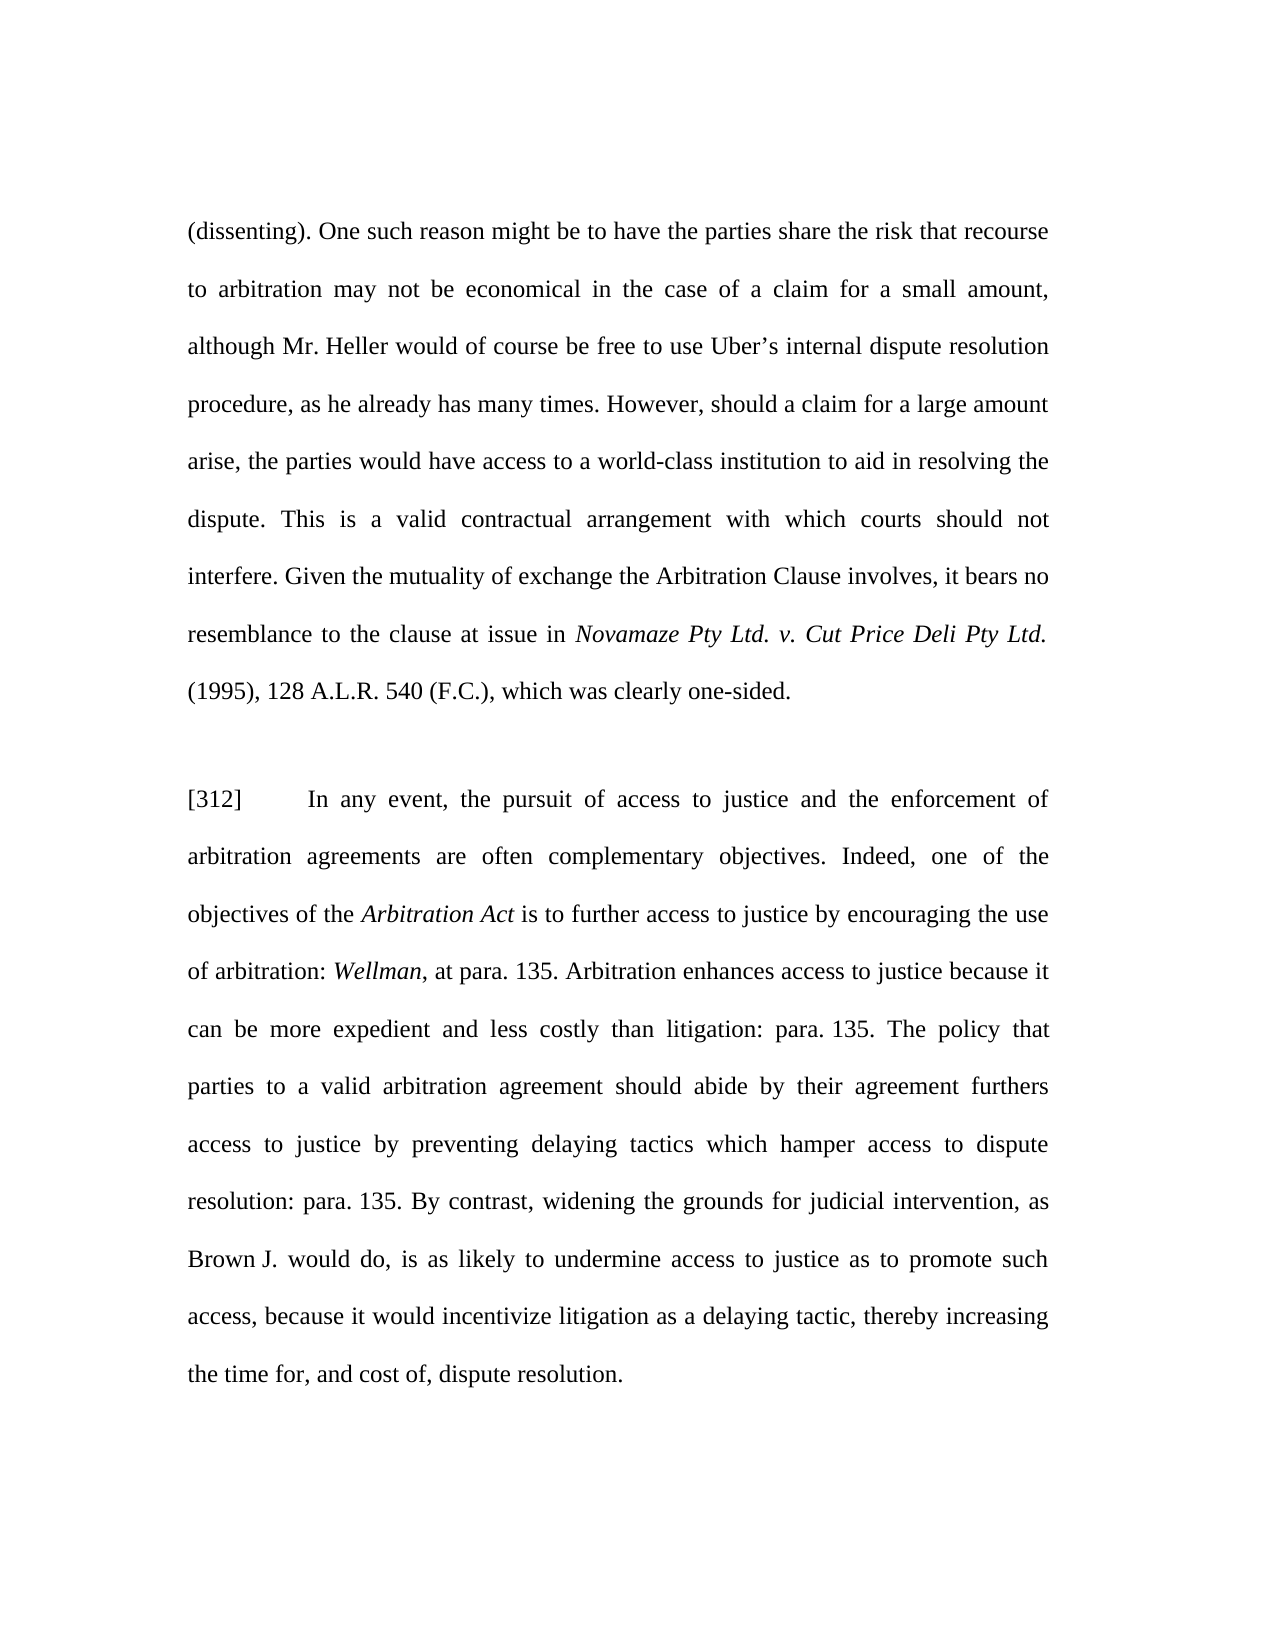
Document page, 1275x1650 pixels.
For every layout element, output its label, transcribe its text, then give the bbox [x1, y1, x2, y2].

text In any event, the pursuit of access to justice and the enforcement of arbitration agreements are often complementary objectives. Indeed, one of the objectives of the Arbitration Act is to further access to justice by encouraging the use of arbitration: Wellman, at para. 135. Arbitration enhances access to justice because it can be more expedient and less costly than litigation: para. 135. The policy that parties to a valid arbitration agreement should abide by their agreement furthers access to justice by preventing delaying tactics which hamper access to dispute resolution: para. 135. By contrast, widening the grounds for judicial intervention, as Brown J. would do, is as likely to undermine access to justice as to promote such access, because it would incentivize litigation as a delaying tactic, thereby increasing the time for, and cost of, dispute resolution. [187, 784, 1050, 1388]
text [187, 216, 1050, 705]
